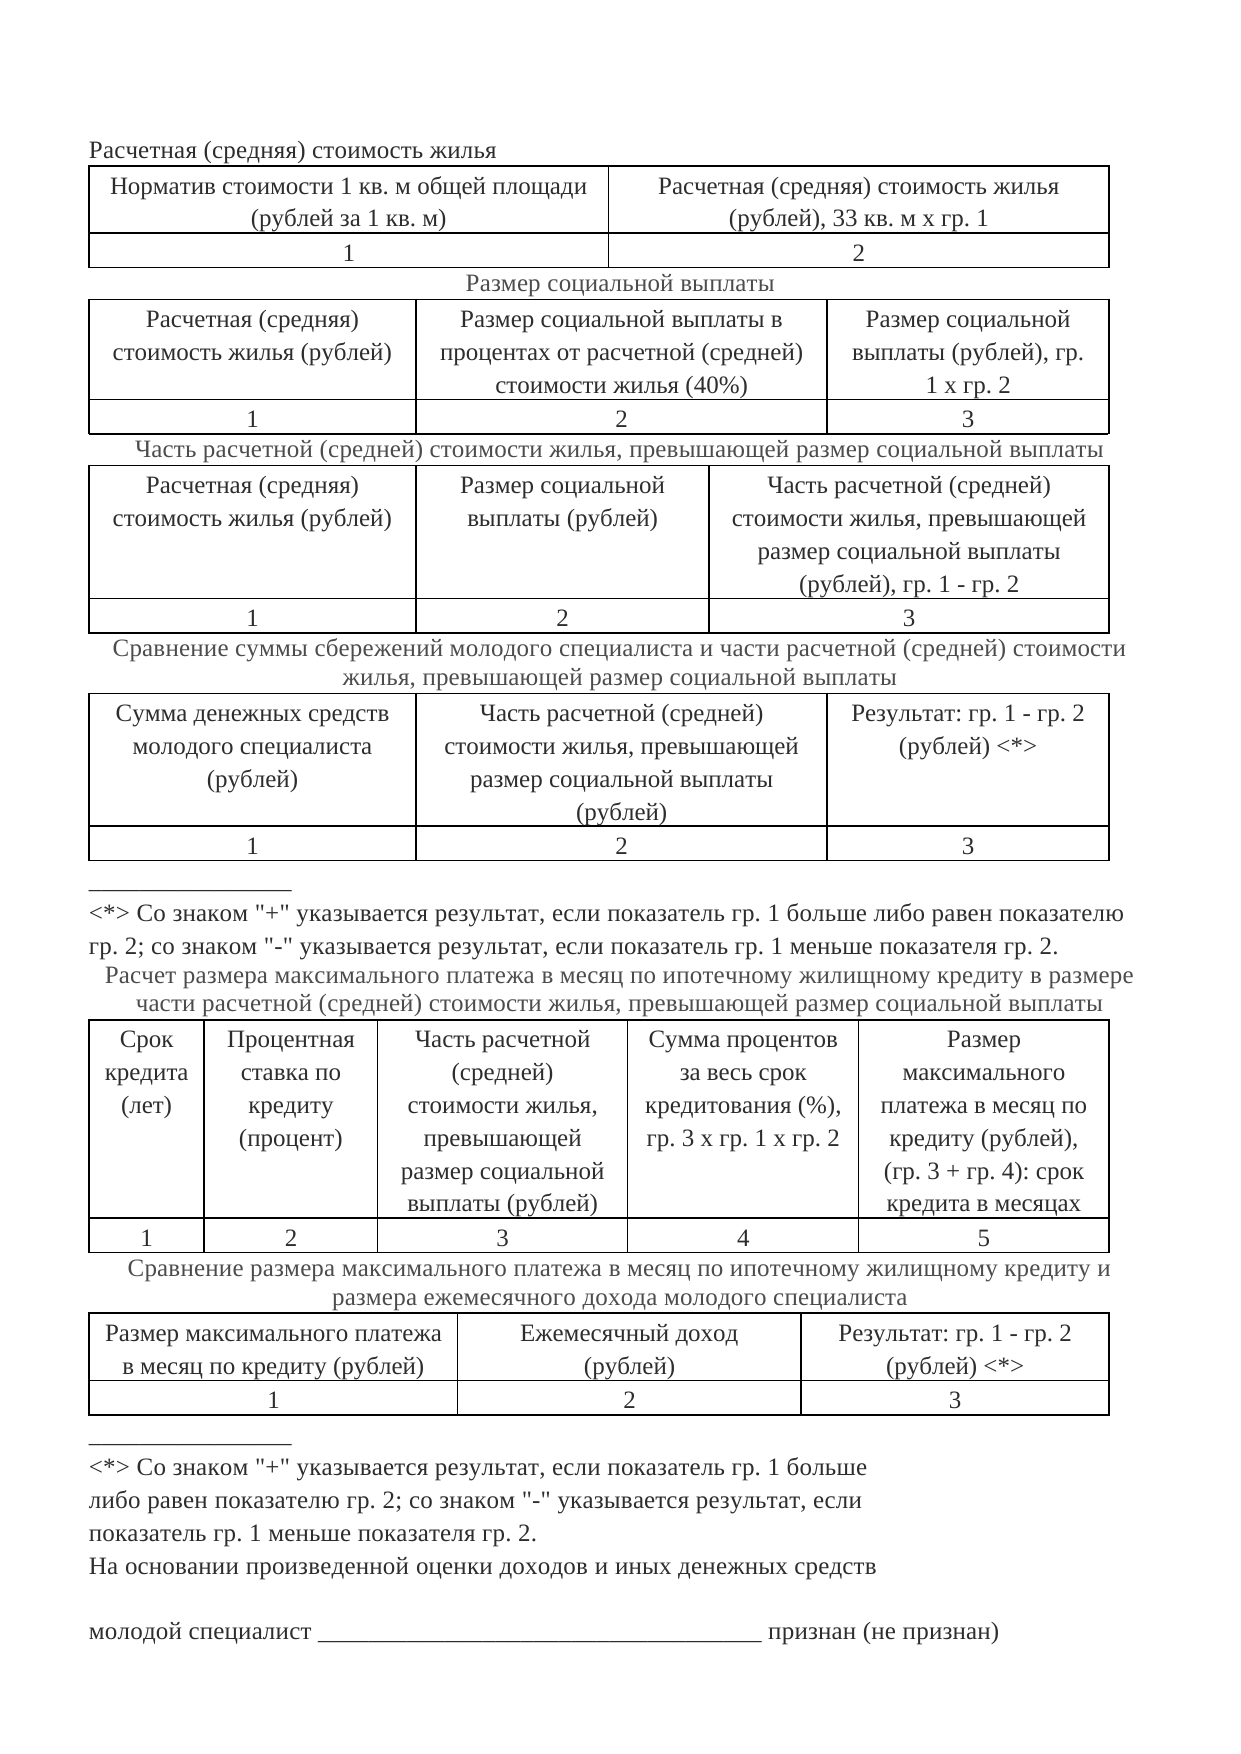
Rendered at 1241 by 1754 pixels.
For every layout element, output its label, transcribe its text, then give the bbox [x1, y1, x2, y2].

table_cell Размер социальной выплаты в процентах от расчетной (средней) стоимости жилья (40%) [417, 300, 826, 398]
text Сравнение размера максимального платежа в месяц по ипотечному жилищному кредиту и размера ежемесячного дохода молодого специалиста [89, 1253, 1152, 1311]
table_cell 2 [609, 234, 1108, 267]
table_cell Размер социальной выплаты (рублей) [417, 466, 708, 598]
text Размер социальной выплаты [89, 268, 1152, 297]
table_cell Часть расчетной (средней) стоимости жилья, превышающей размер социальной выплаты (рублей) [417, 694, 826, 825]
table_cell 1 [90, 400, 415, 433]
table_cell Размер социальной выплаты (рублей), гр. 1 x гр. 2 [828, 300, 1108, 398]
table_cell 5 [859, 1219, 1108, 1252]
text <*> Со знаком "+" указывается результат, если показатель гр. 1 больше либо равен показателю гр. 2; со знаком "-" указывается результат, если показатель гр. 1 меньше показателя гр. 2. На основании произведенной оценки доходов и иных денежных средств [89, 1448, 1152, 1579]
table_cell 1 [90, 1219, 203, 1252]
table_cell 2 [458, 1381, 800, 1414]
table_cell 3 [710, 599, 1108, 632]
table_cell 1 [90, 1381, 457, 1414]
table_cell Расчетная (средняя) стоимость жилья (рублей), 33 кв. м x гр. 1 [609, 167, 1108, 232]
table_cell Расчетная (средняя) стоимость жилья (рублей) [90, 466, 415, 598]
table_cell 2 [417, 599, 708, 632]
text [89, 98, 1152, 163]
table_cell 1 [90, 234, 608, 267]
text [89, 1579, 1152, 1645]
table_cell Сумма процентов за весь срок кредитования (%), гр. 3 x гр. 1 x гр. 2 [628, 1021, 858, 1217]
table_cell 2 [205, 1219, 377, 1252]
table_cell 3 [828, 400, 1108, 433]
table_cell 4 [628, 1219, 858, 1252]
table_cell Процентная ставка по кредиту (процент) [205, 1021, 377, 1217]
table_cell Сумма денежных средств молодого специалиста (рублей) [90, 694, 415, 825]
text ________________ [89, 861, 1152, 894]
table_cell Часть расчетной (средней) стоимости жилья, превышающей размер социальной выплаты (рублей) [378, 1021, 627, 1217]
table_cell Результат: гр. 1 - гр. 2 (рублей) <*> [802, 1314, 1108, 1379]
table_cell Норматив стоимости 1 кв. м общей площади (рублей за 1 кв. м) [90, 167, 608, 232]
table_cell 3 [802, 1381, 1108, 1414]
table_cell 1 [90, 827, 415, 860]
table_cell 2 [417, 827, 826, 860]
table_cell Результат: гр. 1 - гр. 2 (рублей) <*> [828, 694, 1108, 825]
text Сравнение суммы сбережений молодого специалиста и части расчетной (средней) стоимости жилья, превышающей размер социальной выплаты [89, 633, 1152, 691]
table_cell Ежемесячный доход (рублей) [458, 1314, 800, 1379]
text Часть расчетной (средней) стоимости жилья, превышающей размер социальной выплаты [89, 434, 1152, 463]
table_cell 1 [90, 599, 415, 632]
text ________________ [89, 1415, 1152, 1448]
text <*> Со знаком "+" указывается результат, если показатель гр. 1 больше либо равен показателю гр. 2; со знаком "-" указывается результат, если показатель гр. 1 меньше показателя гр. 2. [89, 894, 1152, 960]
table_cell 3 [828, 827, 1108, 860]
table_cell Срок кредита (лет) [90, 1021, 203, 1217]
table_cell Часть расчетной (средней) стоимости жилья, превышающей размер социальной выплаты (рублей), гр. 1 - гр. 2 [710, 466, 1108, 598]
text Расчет размера максимального платежа в месяц по ипотечному жилищному кредиту в размере части расчетной (средней) стоимости жилья, превышающей размер социальной выплаты [89, 960, 1152, 1017]
table_cell Размер максимального платежа в месяц по кредиту (рублей) [90, 1314, 457, 1379]
table_cell Расчетная (средняя) стоимость жилья (рублей) [90, 300, 415, 398]
table_cell Размер максимального платежа в месяц по кредиту (рублей), (гр. 3 + гр. 4): срок кредита в месяцах [859, 1021, 1108, 1217]
table_cell 2 [417, 400, 826, 433]
table_cell 3 [378, 1219, 627, 1252]
